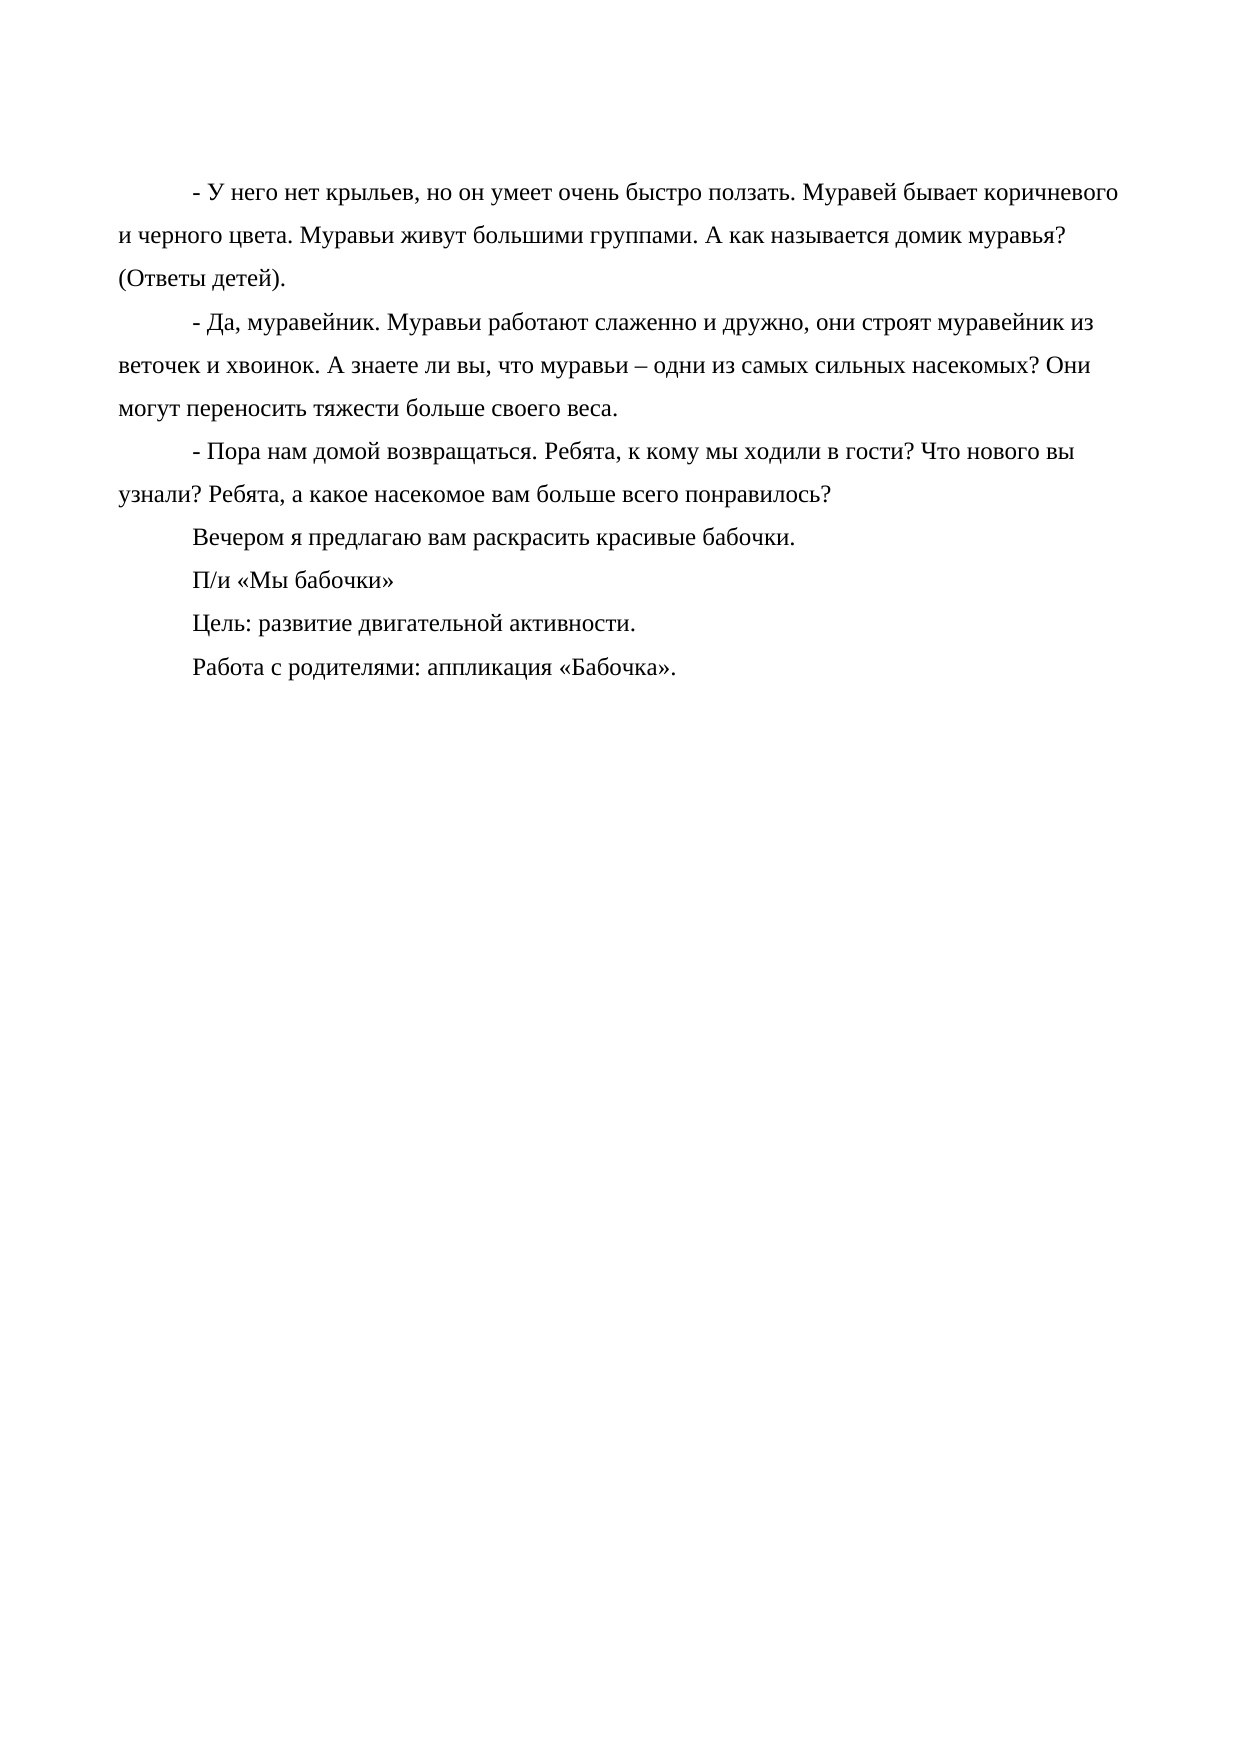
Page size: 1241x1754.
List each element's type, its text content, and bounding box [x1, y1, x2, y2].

text П/и «Мы бабочки» [118, 565, 1122, 594]
text Цель: развитие двигательной активности. [118, 608, 1122, 637]
text - Да, муравейник. Муравьи работают слаженно и дружно, они строят муравейник из веточек и хвоинок. А знаете ли вы, что муравьи – одни из самых сильных насекомых? Они могут переносить тяжести больше своего веса. [118, 307, 1122, 422]
text Вечером я предлагаю вам раскрасить красивые бабочки. [118, 522, 1122, 551]
text Работа с родителями: аппликация «Бабочка». [118, 652, 1122, 680]
text - У него нет крыльев, но он умеет очень быстро ползать. Муравей бывает коричневого и черного цвета. Муравьи живут большими группами. А как называется домик муравья? (Ответы детей). [118, 177, 1122, 292]
text - Пора нам домой возвращаться. Ребята, к кому мы ходили в гости? Что нового вы узнали? Ребята, а какое насекомое вам больше всего понравилось? [118, 436, 1122, 508]
